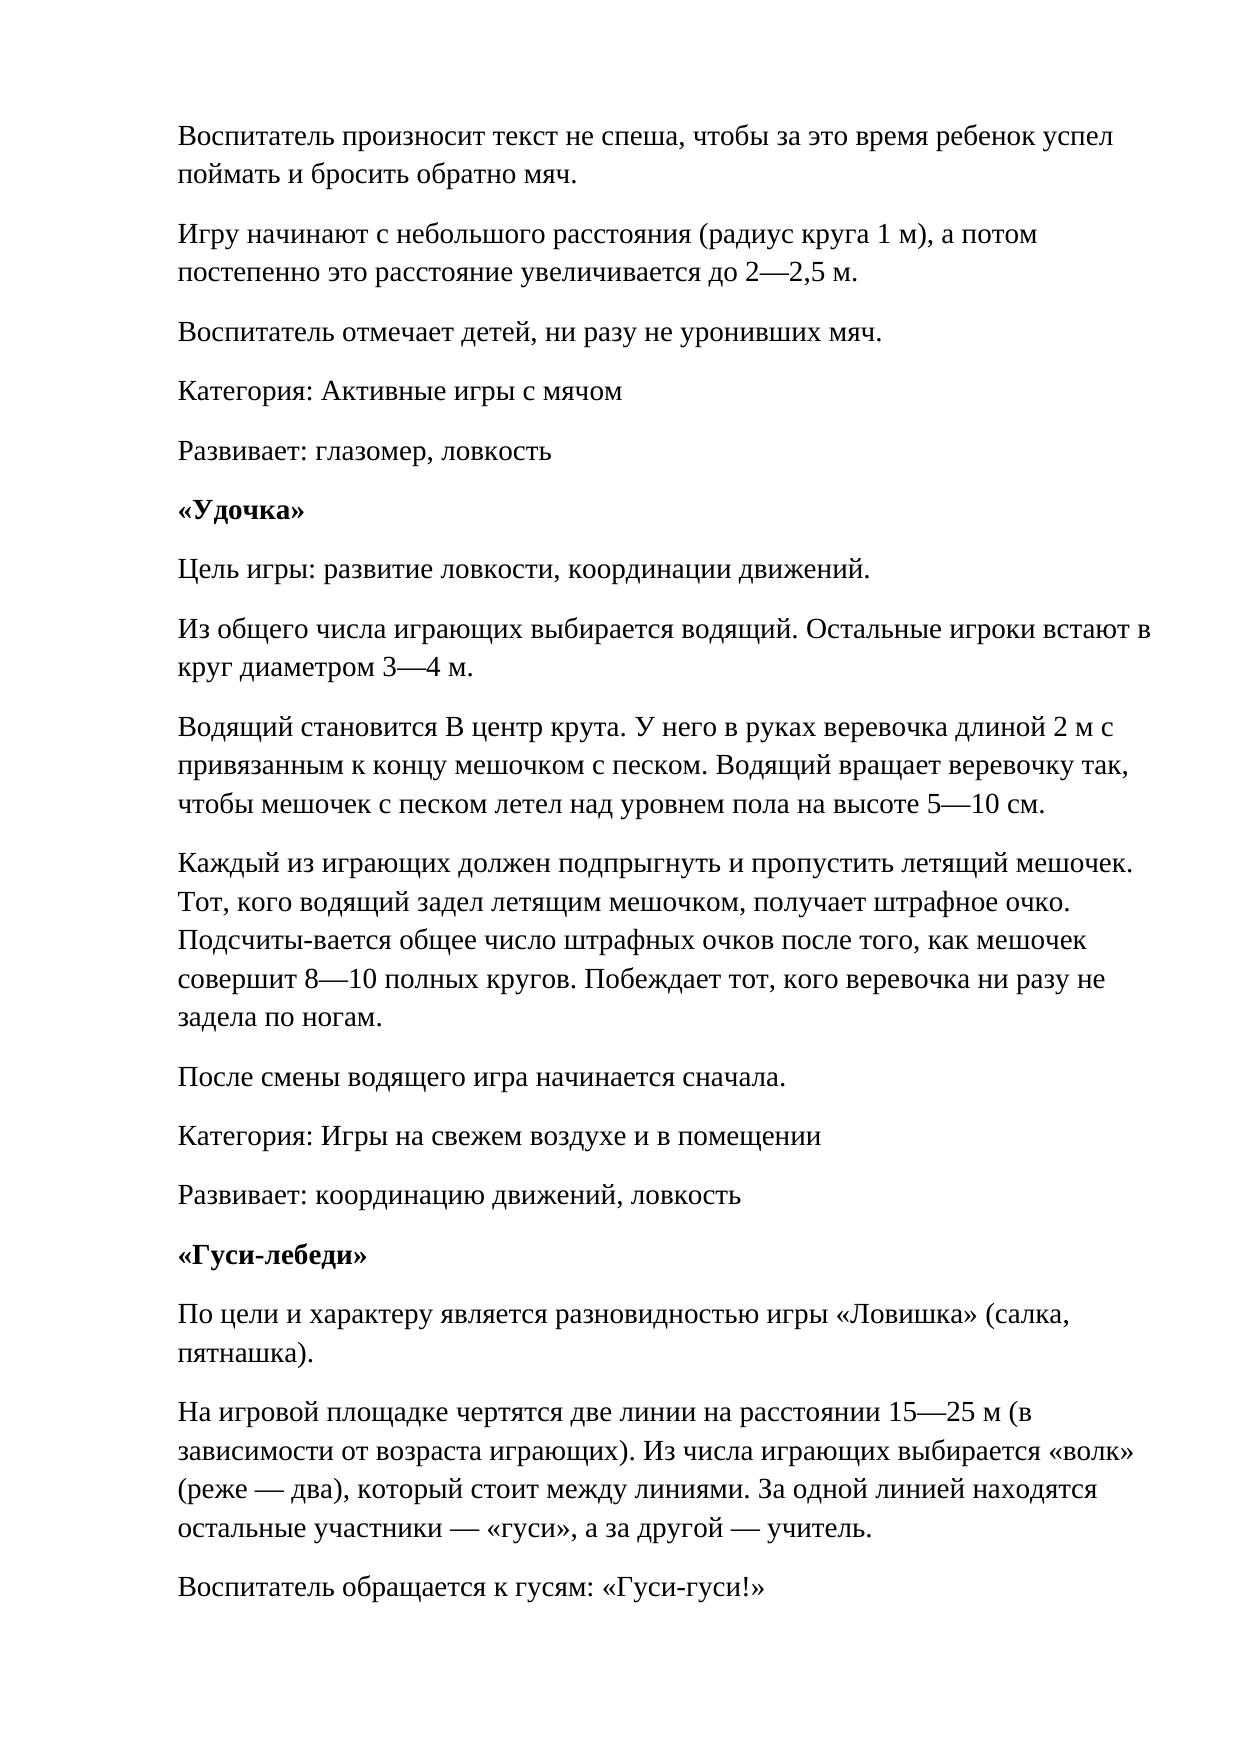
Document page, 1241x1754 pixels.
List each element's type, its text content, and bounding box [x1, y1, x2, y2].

text Из общего числа играющих выбирается водящий. Ос­тальные игроки встают в круг диаметром 3—4 м. [177, 611, 1152, 683]
text Категория: Активные игры с мячом [177, 373, 1152, 407]
text Водящий становится В центр крута. У него в руках веревочка длиной 2 м с привязанным к концу мешочком с песком. Водящий вращает веревочку так, чтобы мешо­чек с песком летел над уровнем пола на высоте 5—10 см. [177, 709, 1152, 819]
text Категория: Игры на свежем воздухе и в помещении [177, 1118, 1152, 1152]
text Воспитатель отмечает детей, ни разу не уронивших мяч. [177, 314, 1152, 347]
text Цель игры: развитие ловкости, координации дви­жений. [177, 551, 1152, 585]
text Развивает: глазомер, ловкость [177, 433, 1152, 466]
text На игровой площадке чертятся две линии на рассто­янии 15—25 м (в зависимости от возраста играющих). Из числа играющих выбирается «волк» (реже — два), кото­рый стоит между линиями. За одной линией находятся остальные участники — «гуси», а за другой — учитель. [177, 1394, 1152, 1543]
text Каждый из играющих должен подпрыгнуть и про­пустить летящий мешочек. Тот, кого водящий задел ле­тящим мешочком, получает штрафное очко. Подсчиты-вается общее число штрафных очков после того, как ме­шочек совершит 8—10 полных кругов. Побеждает тот, кого веревочка ни разу не задела по ногам. [177, 845, 1152, 1033]
text Воспитатель обращается к гусям: «Гуси-гуси!» [177, 1569, 1152, 1603]
text По цели и характеру является разновидностью игры «Ловишка» (салка, пятнашка). [177, 1296, 1152, 1368]
text После смены водящего игра начинается сначала. [177, 1059, 1152, 1092]
text Воспитатель произносит текст не спеша, чтобы за это время ребенок успел поймать и бросить обратно мяч. [177, 118, 1152, 190]
text «Гуси-лебеди» [177, 1237, 1152, 1270]
text Игру начинают с небольшого расстояния (радиус круга 1 м), а потом постепенно это расстояние увеличи­вается до 2—2,5 м. [177, 216, 1152, 288]
text Развивает: координацию движений, ловкость [177, 1177, 1152, 1211]
text «Удочка» [177, 492, 1152, 526]
